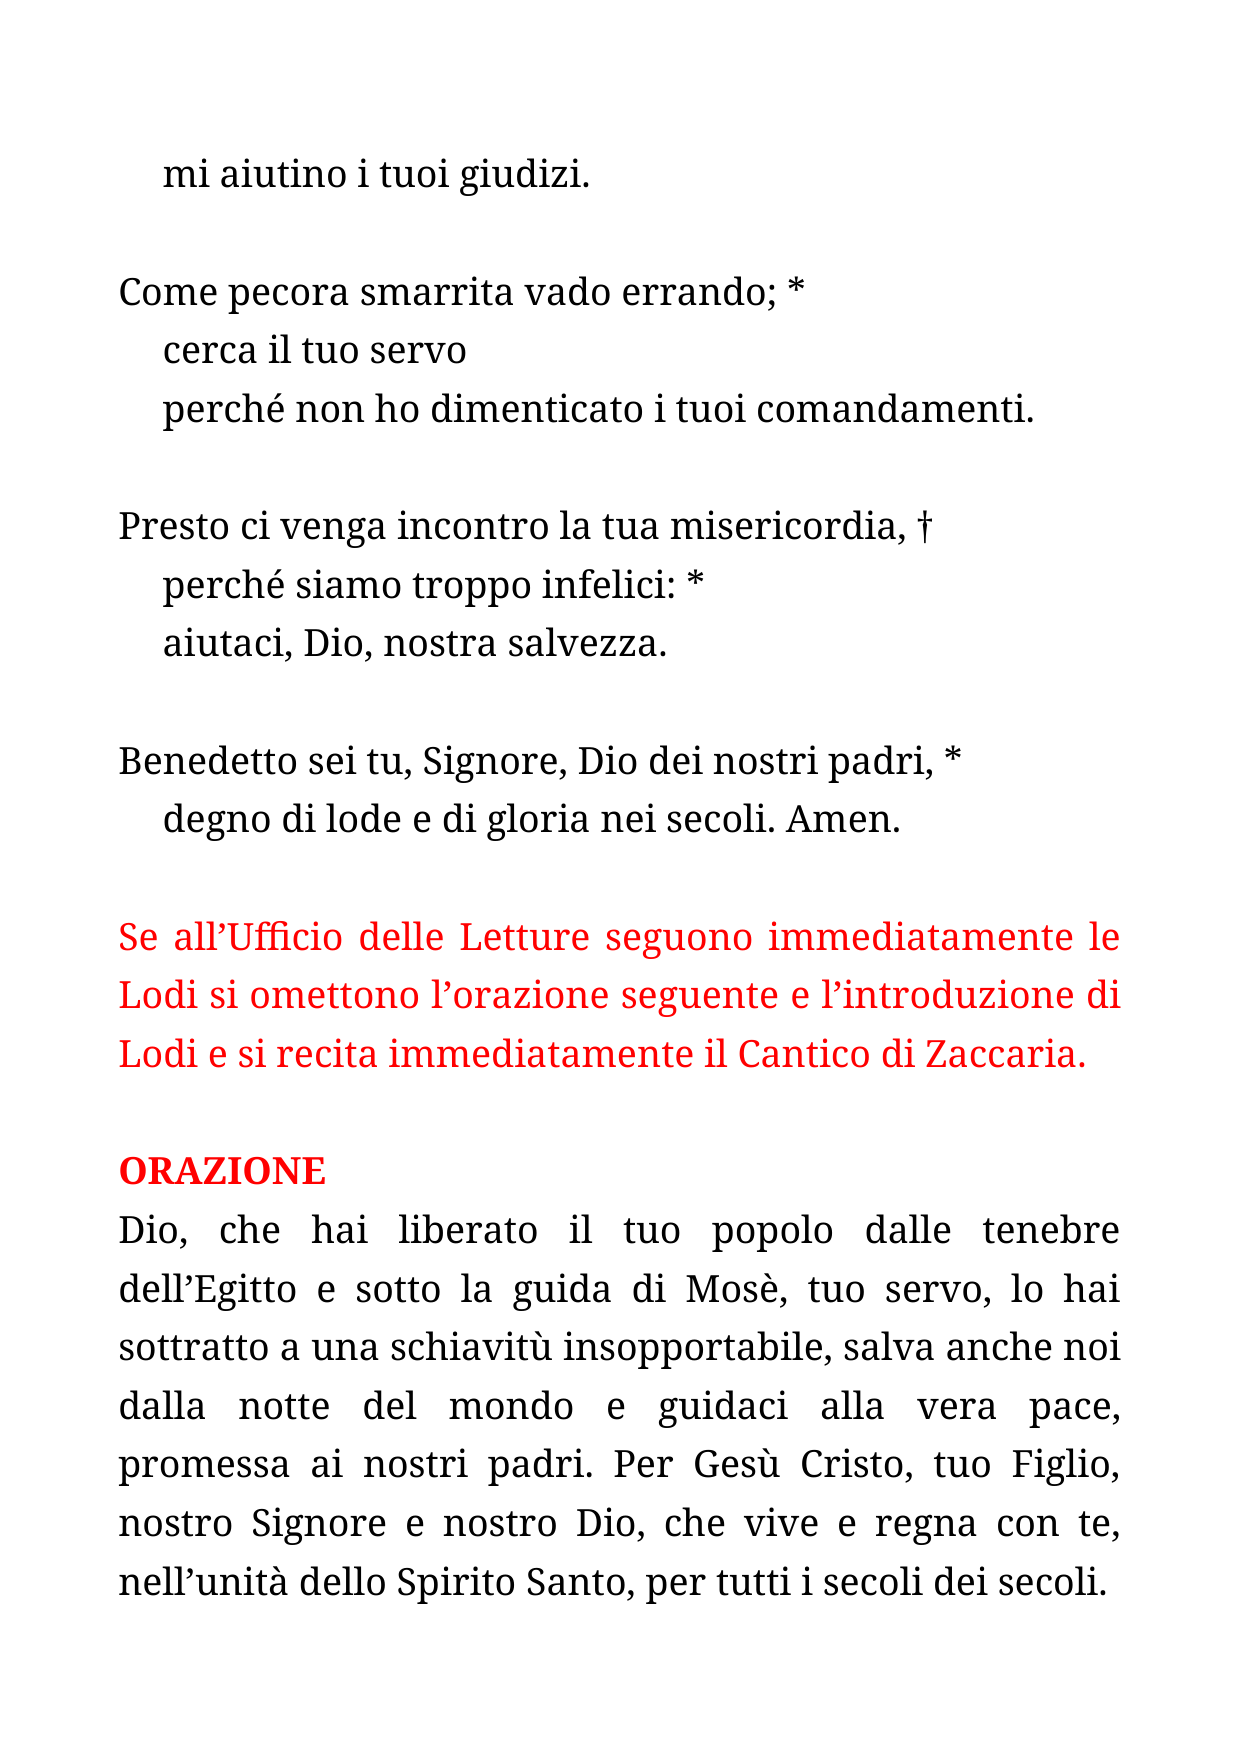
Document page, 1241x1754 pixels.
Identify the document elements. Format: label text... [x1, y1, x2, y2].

text ORAZIONE [118, 1144, 1122, 1196]
text mi aiutino i tuoi giudizi. [118, 148, 1122, 199]
text Dio, che hai liberato il tuo popolo dalle tenebre dell’Egitto e sotto la guida di Mosè, tuo servo, lo hai sottratto a una schiavitù insopportabile, salva anche noi dalla notte del mondo e guidaci alla vera pace, promessa ai nostri padri. Per Gesù Cristo, tuo Figlio, nostro Signore e nostro Dio, che vive e regna con te, nell’unità dello Spirito Santo, per tutti i secoli dei secoli. [118, 1203, 1122, 1606]
text perché siamo troppo infelici: * [118, 558, 1122, 609]
text Come pecora smarrita vado errando; * [118, 265, 1122, 316]
text perché non ho dimenticato i tuoi comandamenti. [118, 382, 1122, 433]
text degno di lode e di gloria nei secoli. Amen. [118, 793, 1122, 844]
text Se all’Ufficio delle Letture seguono immediatamente le Lodi si omettono l’orazione seguente e l’introduzione di Lodi e si recita immediatamente il Cantico di Zaccaria. [118, 910, 1122, 1078]
text Benedetto sei tu, Signore, Dio dei nostri padri, * [118, 734, 1122, 785]
text aiutaci, Dio, nostra salvezza. [118, 617, 1122, 668]
text cerca il tuo servo [118, 323, 1122, 374]
text Presto ci venga incontro la tua misericordia, † [118, 499, 1122, 551]
